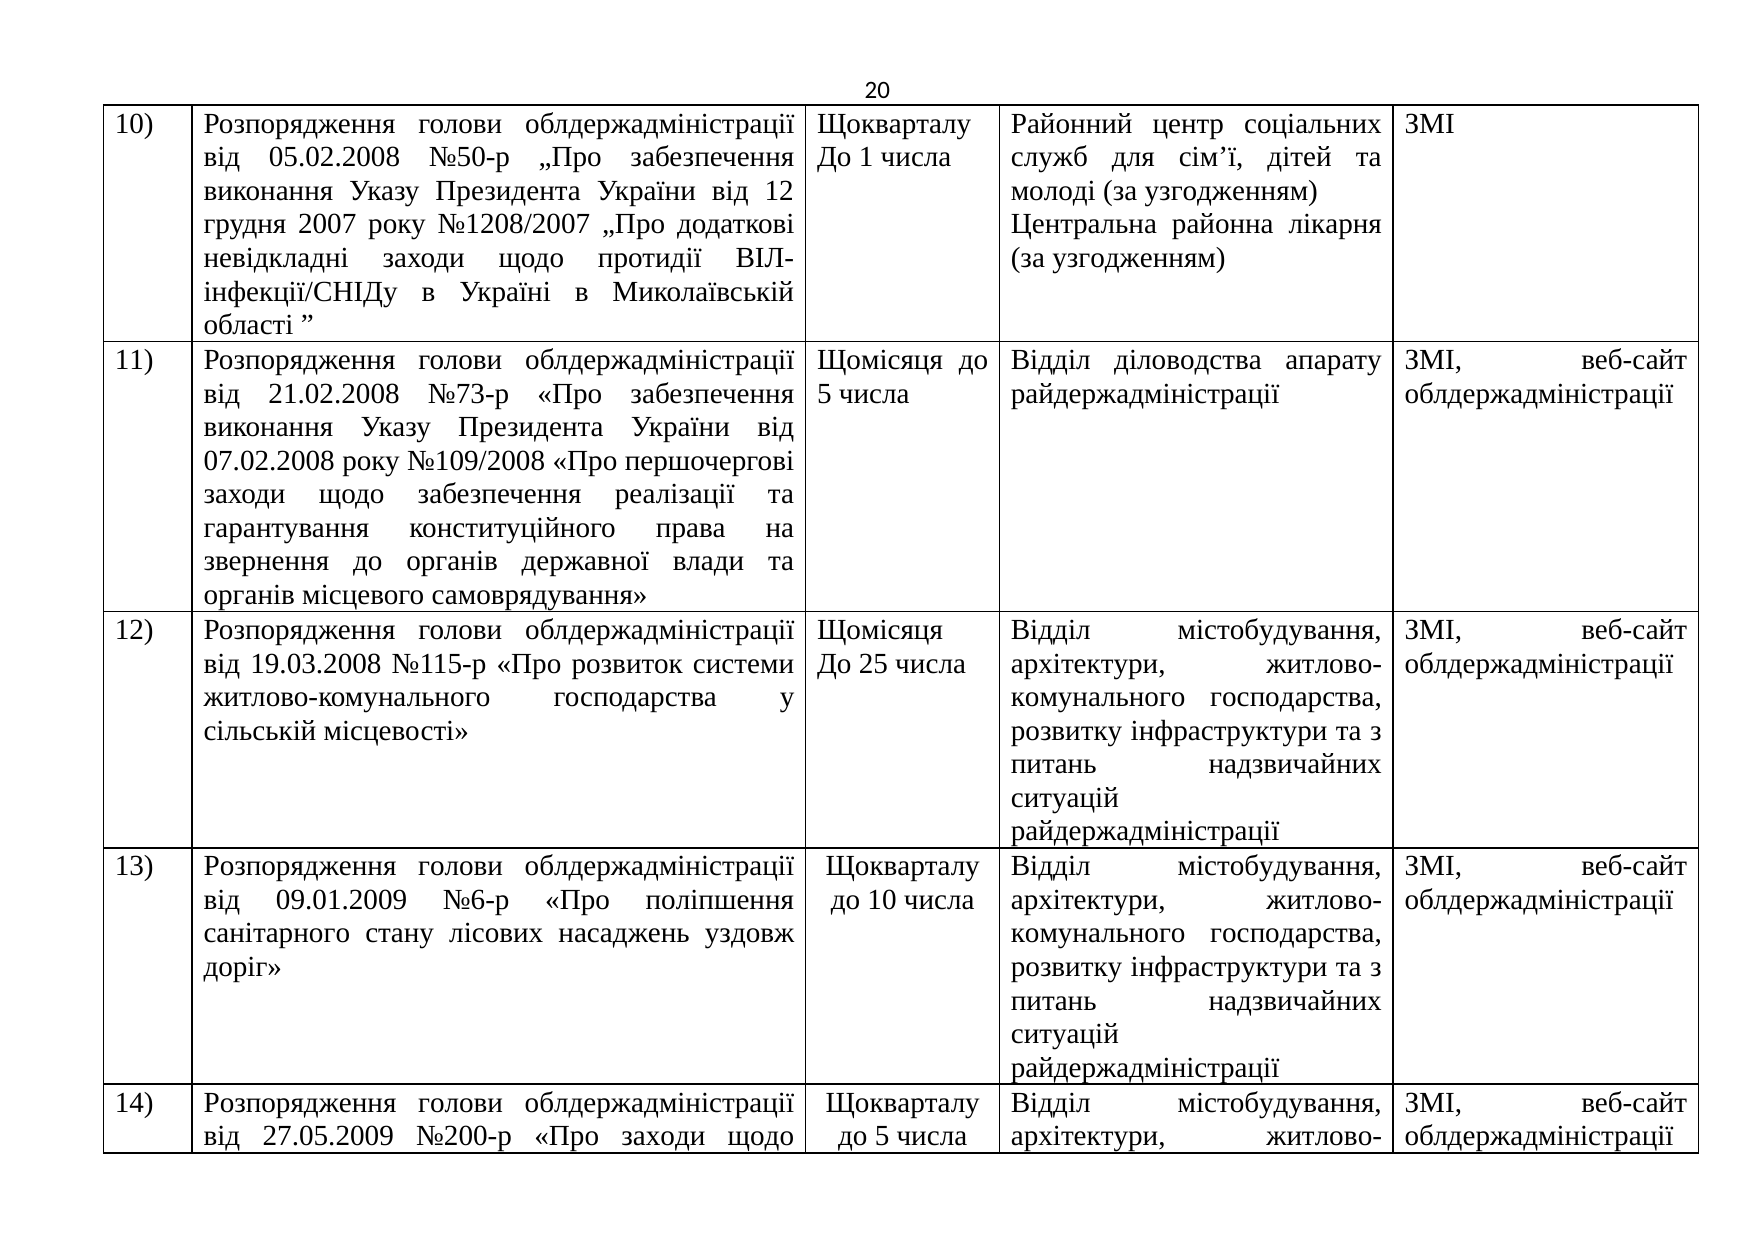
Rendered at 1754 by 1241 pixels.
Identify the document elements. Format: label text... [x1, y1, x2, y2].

table_cell Відділ діловодства апарату райдержадміністрації [1000, 342, 1392, 611]
table_cell Щокварталу До 1 числа [806, 106, 999, 341]
table_cell Розпорядження голови облдержадміністрації від 19.03.2008 №115-р «Про розвиток системи житлово-комунального господарства у сільській місцевості» [193, 612, 805, 847]
table_cell Розпорядження голови облдержадміністрації від 21.02.2008 №73-р «Про забезпечення виконання Указу Президента України від 07.02.2008 року №109/2008 «Про першочергові заходи щодо забезпечення реалізації та гарантування конституційного права на звернення до органів державної влади та органів місцевого самоврядування» [193, 342, 805, 611]
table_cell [1000, 1085, 1392, 1152]
table_cell 12) [104, 612, 191, 847]
table_cell Районний центр соціальних служб для сім’ї, дітей та молоді (за узгодженням) Центральна районна лікарня (за узгодженням) [1000, 106, 1392, 341]
table_cell ЗМІ [1394, 106, 1698, 341]
table_cell 11) [104, 342, 191, 611]
table_cell Розпорядження голови облдержадміністрації від 05.02.2008 №50-р „Про забезпечення виконання Указу Президента України від 12 грудня 2007 року №1208/2007 „Про додаткові невідкладні заходи щодо протидії ВІЛ-інфекції/СНІДу в Україні в Миколаївській області ” [193, 106, 805, 341]
table_cell 10) [104, 106, 191, 341]
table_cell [806, 1085, 999, 1152]
table_cell ЗМІ, веб-сайт облдержадміністрації [1394, 849, 1698, 1083]
table_cell Розпорядження голови облдержадміністрації від 09.01.2009 №6-р «Про поліпшення санітарного стану лісових насаджень уздовж доріг» [193, 849, 805, 1083]
table_cell ЗМІ, веб-сайт облдержадміністрації [1394, 612, 1698, 847]
table_cell Щокварталу до 10 числа [806, 849, 999, 1083]
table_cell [193, 1085, 805, 1152]
table_cell Щомісяця до 5 числа [806, 342, 999, 611]
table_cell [1394, 1085, 1698, 1152]
table_cell Щомісяця До 25 числа [806, 612, 999, 847]
table_cell 14) [104, 1085, 191, 1152]
table_cell 13) [104, 849, 191, 1083]
table_cell ЗМІ, веб-сайт облдержадміністрації [1394, 342, 1698, 611]
